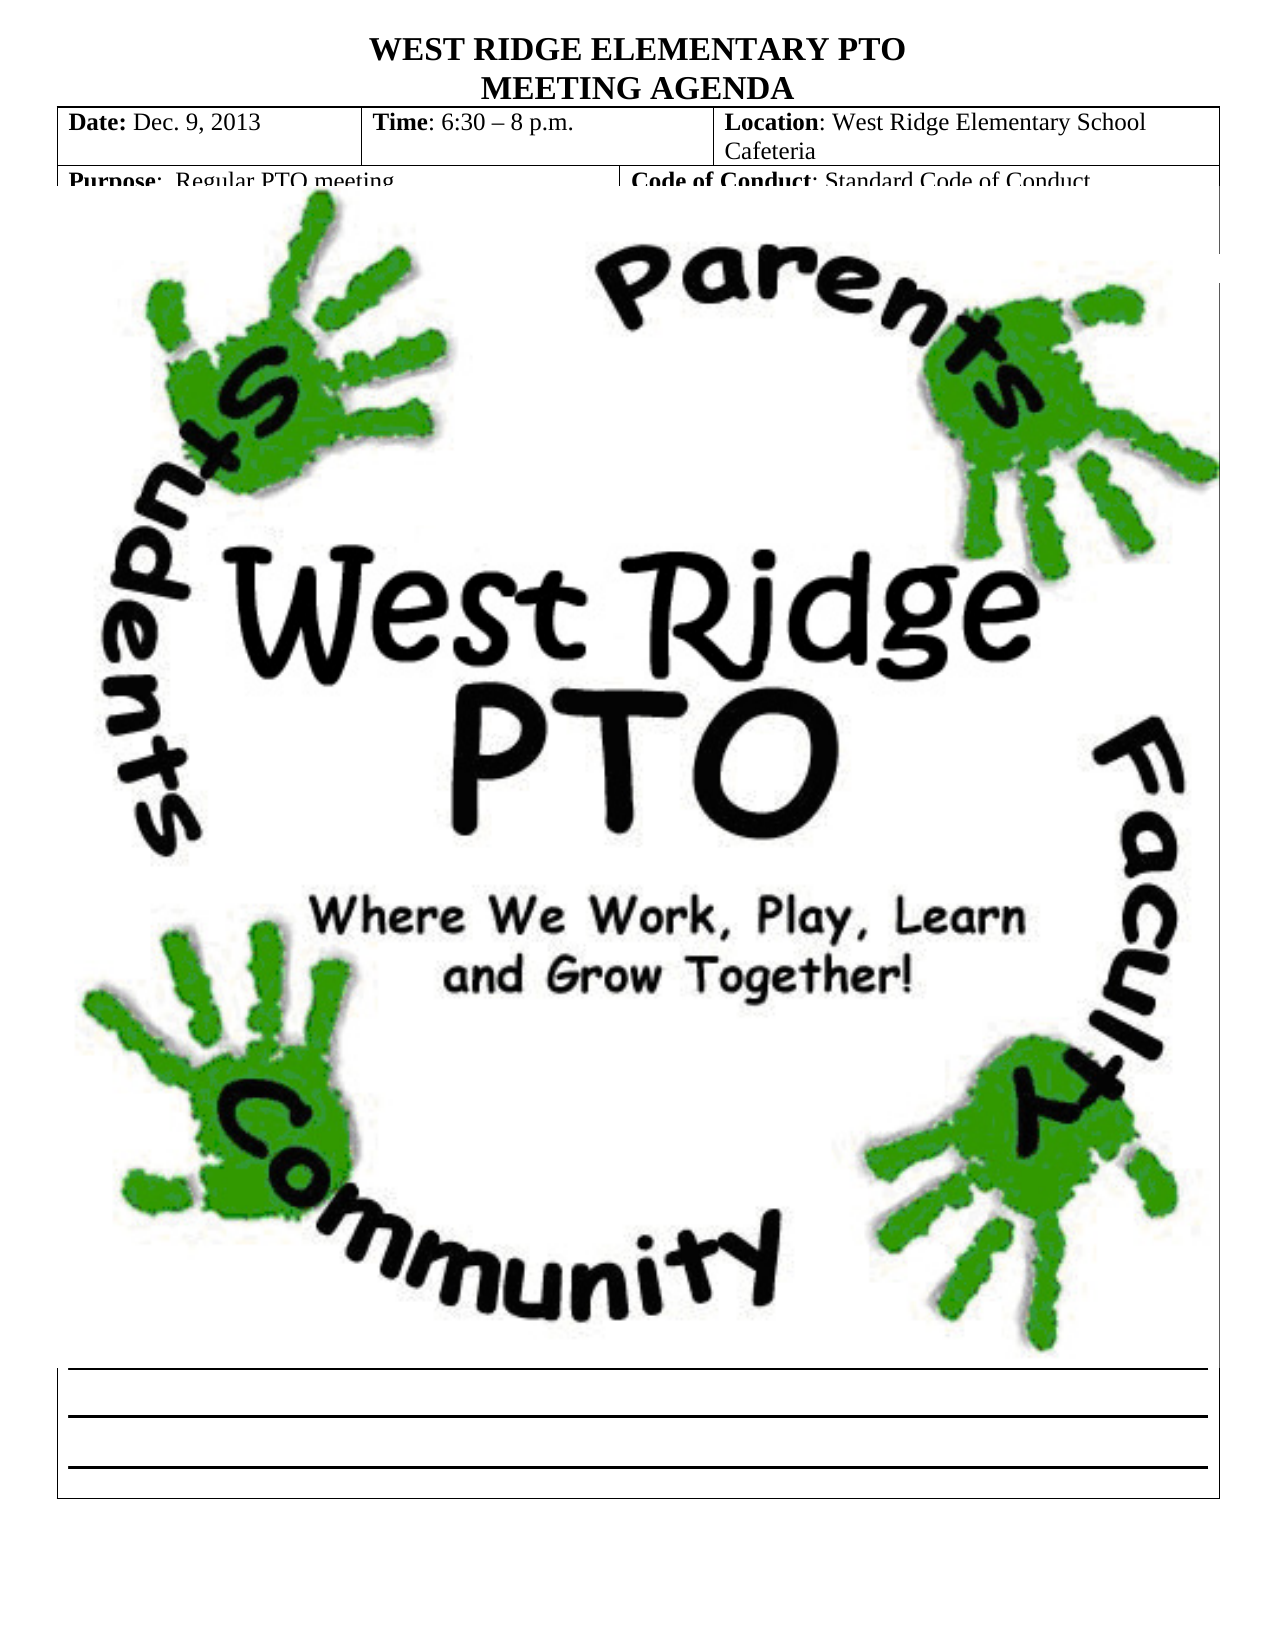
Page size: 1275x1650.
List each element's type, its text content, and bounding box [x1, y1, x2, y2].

table_cell NOTES: [58, 1368, 1219, 1497]
title WEST RIDGE ELEMENTARY PTO [19, 30, 1256, 68]
text MEETING AGENDA [19, 68, 1256, 106]
table_header Date: Dec. 9, 2013 [58, 108, 361, 165]
table_header Time: 6:30 – 8 p.m. [362, 108, 713, 165]
table_cell Purpose: Regular PTO meeting [58, 166, 619, 186]
table_header Location: West Ridge Elementary School Cafeteria [714, 108, 1219, 165]
table_cell Code of Conduct: Standard Code of Conduct [620, 166, 1219, 186]
picture [38, 186, 1220, 1368]
